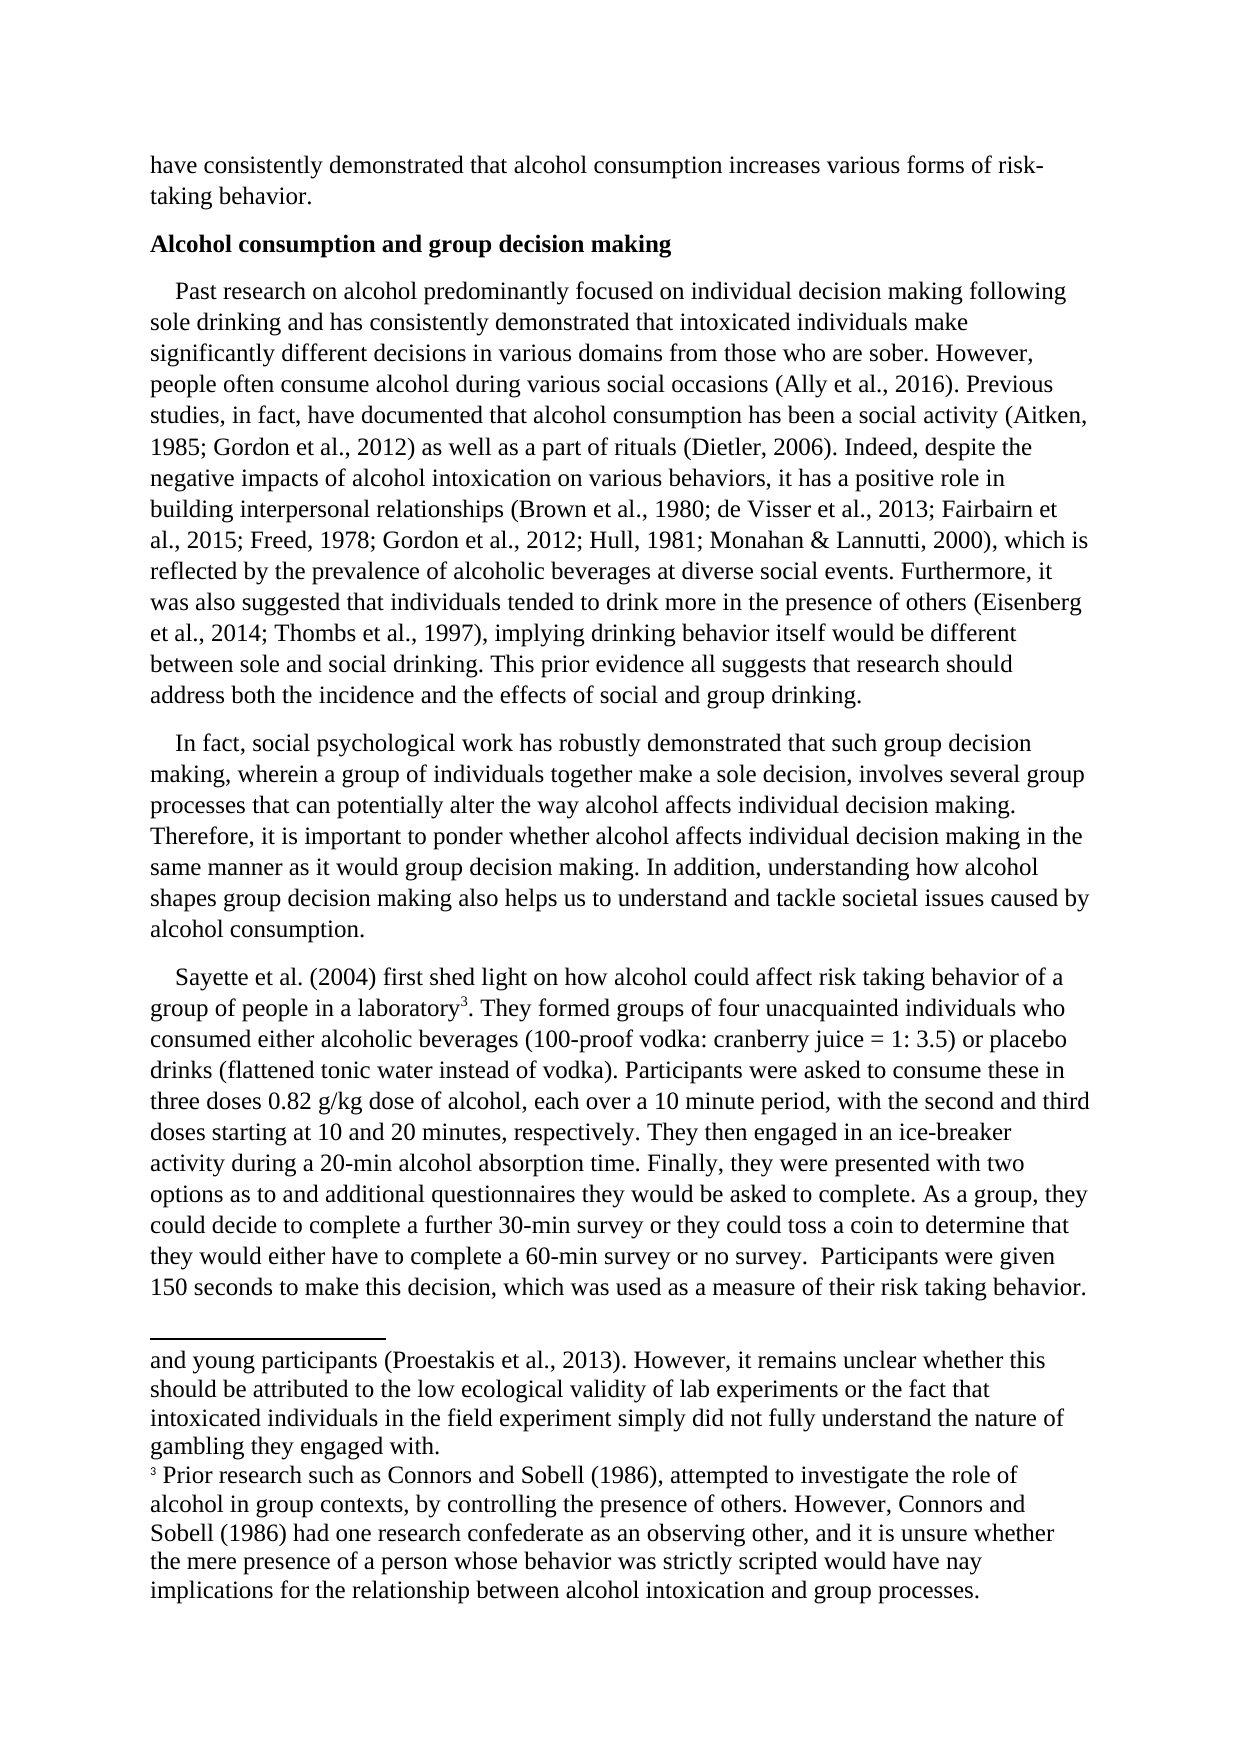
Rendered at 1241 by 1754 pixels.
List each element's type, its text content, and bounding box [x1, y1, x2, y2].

text In fact, social psychological work has robustly demonstrated that such group decision making, wherein a group of individuals together make a sole decision, involves several group processes that can potentially alter the way alcohol affects individual decision making. Therefore, it is important to ponder whether alcohol affects individual decision making in the same manner as it would group decision making. In addition, understanding how alcohol shapes group decision making also helps us to understand and tackle societal issues caused by alcohol consumption. [150, 728, 1090, 943]
text Past research on alcohol predominantly focused on individual decision making following sole drinking and has consistently demonstrated that intoxicated individuals make significantly different decisions in various domains from those who are sober. However, people often consume alcohol during various social occasions (Ally et al., 2016). Previous studies, in fact, have documented that alcohol consumption has been a social activity (Aitken, 1985; Gordon et al., 2012) as well as a part of rituals (Dietler, 2006). Indeed, despite the negative impacts of alcohol intoxication on various behaviors, it has a positive role in building interpersonal relationships (Brown et al., 1980; de Visser et al., 2013; Fairbairn et al., 2015; Freed, 1978; Gordon et al., 2012; Hull, 1981; Monahan & Lannutti, 2000), which is reflected by the prevalence of alcoholic beverages at diverse social events. Furthermore, it was also suggested that individuals tended to drink more in the presence of others (Eisenberg et al., 2014; Thombs et al., 1997), implying drinking behavior itself would be different between sole and social drinking. This prior evidence all suggests that research should address both the incidence and the effects of social and group drinking. [150, 276, 1090, 709]
text Alcohol consumption and group decision making [150, 229, 1090, 257]
text Sayette et al. (2004) first shed light on how alcohol could affect risk taking behavior of a group of people in a laboratory. They formed groups of four unacquainted individuals who consumed either alcoholic beverages (100-proof vodka: cranberry juice = 1: 3.5) or placebo drinks (flattened tonic water instead of vodka). Participants were asked to consume these in three doses 0.82 g/kg dose of alcohol, each over a 10 minute period, with the second and third doses starting at 10 and 20 minutes, respectively. They then engaged in an ice-breaker activity during a 20-min alcohol absorption time. Finally, they were presented with two options as to and additional questionnaires they would be asked to complete. As a group, they could decide to complete a further 30-min survey or they could toss a coin to determine that they would either have to complete a 60-min survey or no survey. Participants were given 150 seconds to make this decision, which was used as a measure of their risk taking behavior. [150, 962, 1090, 1301]
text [150, 150, 1090, 210]
